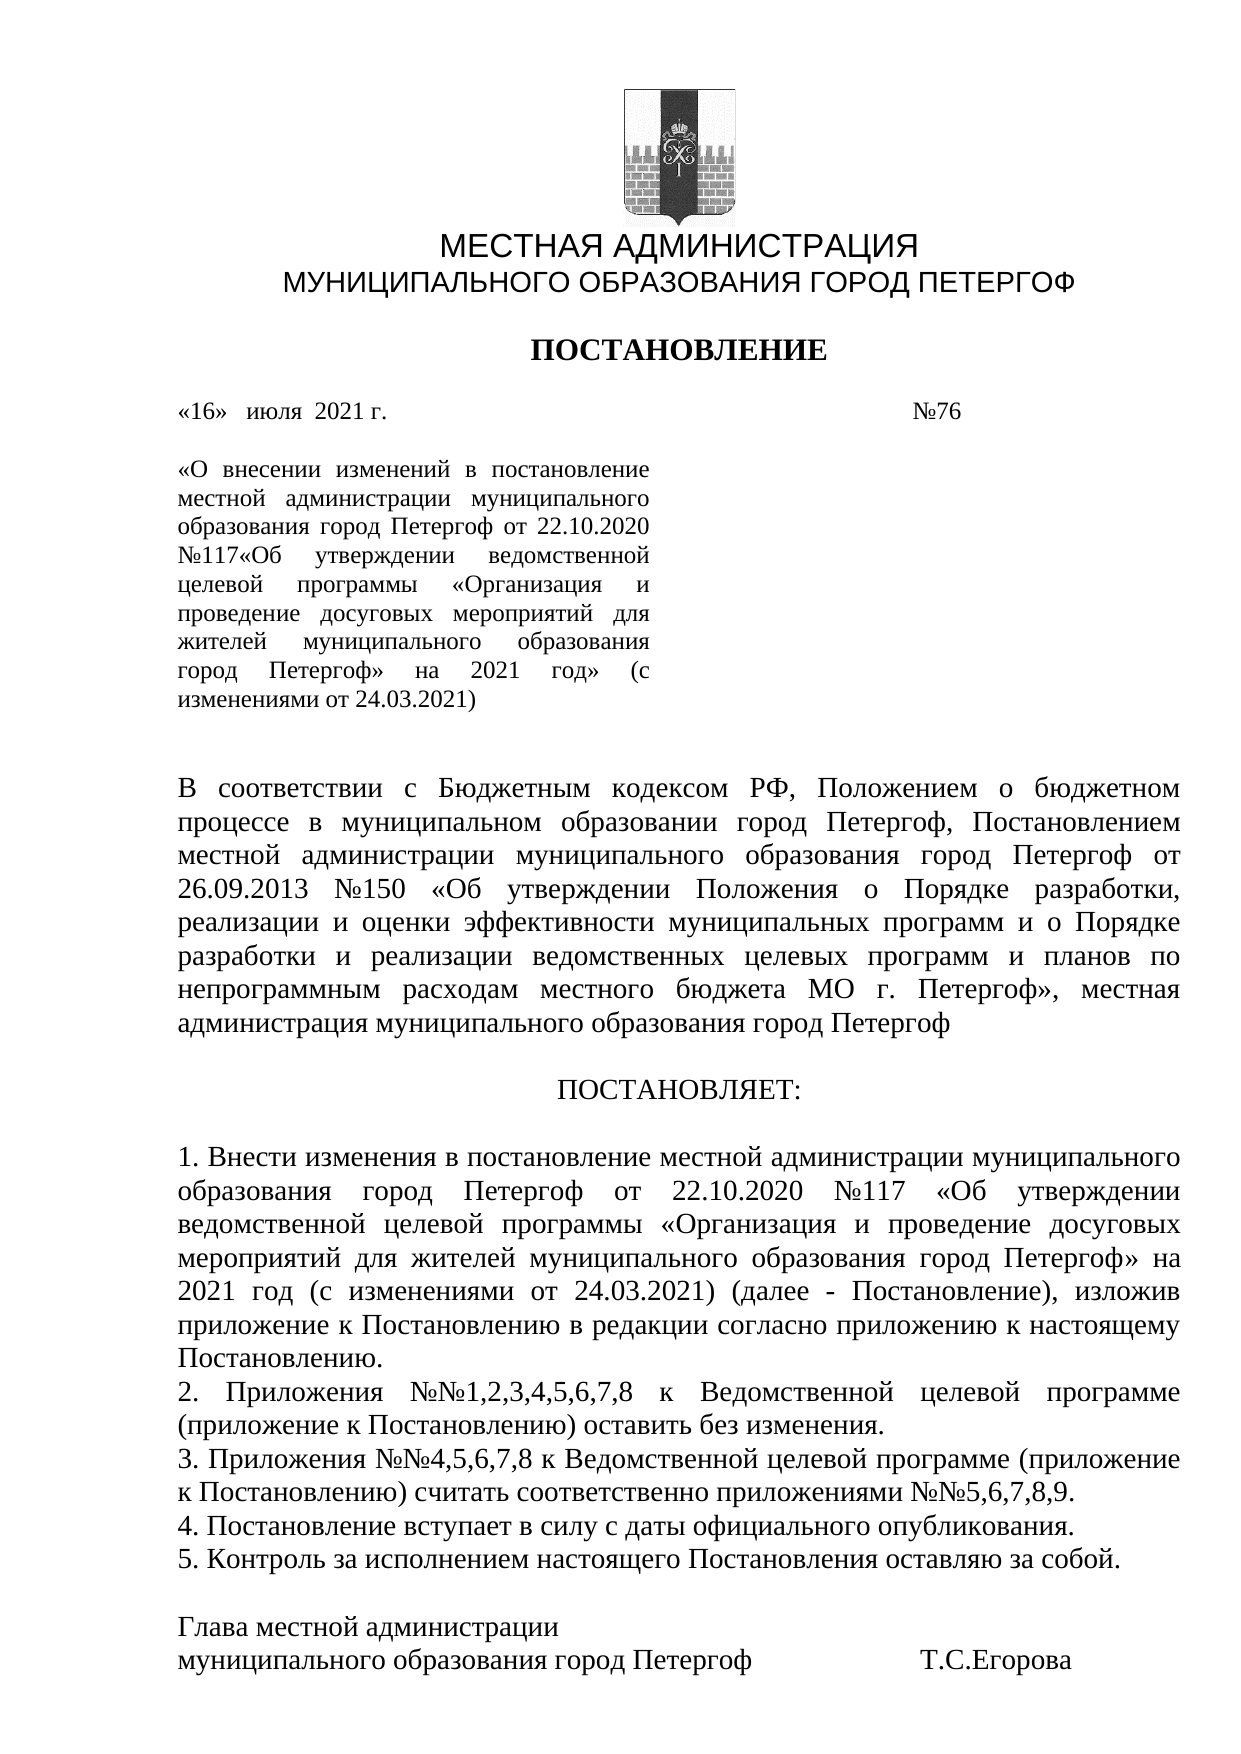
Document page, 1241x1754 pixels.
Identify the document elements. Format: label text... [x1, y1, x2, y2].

text 4. Постановление вступает в силу с даты официального опубликования. [177, 1508, 1181, 1542]
text В соответствии с Бюджетным кодексом РФ, Положением о бюджетном процессе в муниципальном образовании город Петергоф, Постановлением местной администрации муниципального образования город Петергоф от 26.09.2013 №150 «Об утверждении Положения о Порядке разработки, реализации и оценки эффективности муниципальных программ и о Порядке разработки и реализации ведомственных целевых программ и планов по непрограммным расходам местного бюджета МО г. Петергоф», местная администрация муниципального образования город Петергоф [177, 770, 1181, 1038]
text Глава местной администрации [177, 1609, 1181, 1642]
picture [623, 88, 736, 227]
text 3. Приложения №№4,5,6,7,8 к Ведомственной целевой программе (приложение к Постановлению) считать соответственно приложениями №№5,6,7,8,9. [177, 1441, 1181, 1508]
text 5. Контроль за исполнением настоящего Постановления оставляю за собой. [177, 1542, 1181, 1575]
text 1. Внести изменения в постановление местной администрации муниципального образования город Петергоф от 22.10.2020 №117 «Об утверждении ведомственной целевой программы «Организация и проведение досуговых мероприятий для жителей муниципального образования город Петергоф» на 2021 год (с изменениями от 24.03.2021) (далее - Постановление), изложив приложение к Постановлению в редакции согласно приложению к настоящему Постановлению. [177, 1139, 1181, 1374]
text МЕСТНАЯ АДМИНИСТРАЦИЯ [177, 226, 1181, 264]
text муниципального образования город Петергоф Т.С.Егорова [177, 1642, 1181, 1676]
text «16» июля 2021 г. №76 [177, 396, 1181, 425]
text 2. Приложения №№1,2,3,4,5,6,7,8 к Ведомственной целевой программе (приложение к Постановлению) оставить без изменения. [177, 1374, 1181, 1441]
text «О внесении изменений в постановление местной администрации муниципального образования город Петергоф от 22.10.2020 №117«Об утверждении ведомственной целевой программы «Организация и проведение досуговых мероприятий для жителей муниципального образования город Петергоф» на 2021 год» (с изменениями от 24.03.2021) [177, 454, 650, 713]
text МУНИЦИПАЛЬНОГО ОБРАЗОВАНИЯ ГОРОД ПЕТЕРГОФ [177, 264, 1181, 298]
text ПОСТАНОВЛЕНИЕ [177, 332, 1181, 368]
text ПОСТАНОВЛЯЕТ: [177, 1072, 1181, 1106]
